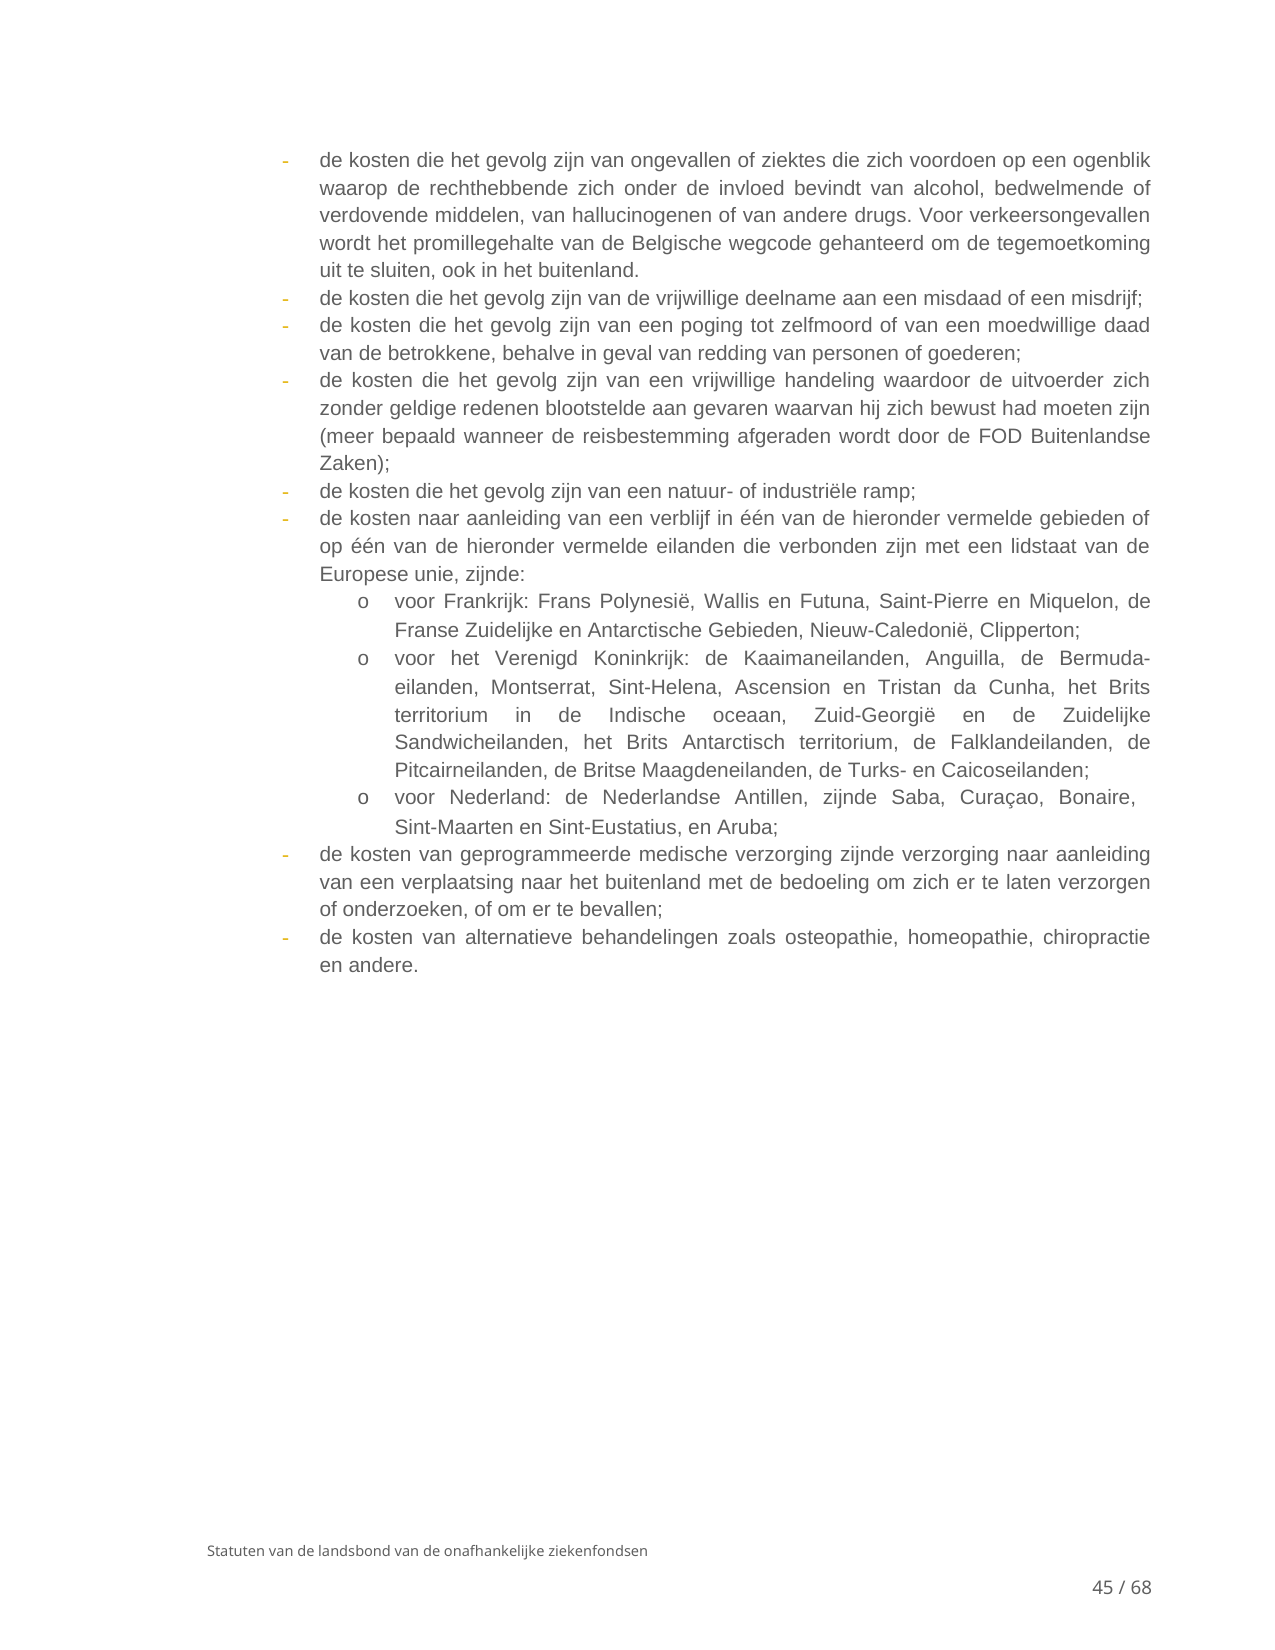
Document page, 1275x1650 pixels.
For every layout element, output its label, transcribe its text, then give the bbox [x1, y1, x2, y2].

list voor Nederland: de Nederlandse Antillen, zijnde Saba, Curaçao, Bonaire, Sint-Maarten en Sint-Eustatius, en Aruba; [357, 785, 1152, 838]
list voor Frankrijk: Frans Polynesië, Wallis en Futuna, Saint-Pierre en Miquelon, de Franse Zuidelijke en Antarctische Gebieden, Nieuw-Caledonië, Clipperton; [357, 589, 1152, 642]
list de kosten van geprogrammeerde medische verzorging zijnde verzorging naar aanleiding van een verplaatsing naar het buitenland met de bedoeling om zich er te laten verzorgen of onderzoeken, of om er te bevallen; [282, 842, 1152, 921]
list de kosten van alternatieve behandelingen zoals osteopathie, homeopathie, chiropractie en andere. [282, 925, 1152, 976]
list de kosten naar aanleiding van een verblijf in één van de hieronder vermelde gebieden of op één van de hieronder vermelde eilanden die verbonden zijn met een lidstaat van de Europese unie, zijnde: [282, 506, 1152, 585]
list voor het Verenigd Koninkrijk: de Kaaimaneilanden, Anguilla, de Bermuda-eilanden, Montserrat, Sint-Helena, Ascension en Tristan da Cunha, het Brits territorium in de Indische oceaan, Zuid-Georgië en de Zuidelijke Sandwicheilanden, het Brits Antarctisch territorium, de Falklandeilanden, de Pitcairneilanden, de Britse Maagdeneilanden, de Turks- en Caicoseilanden; [357, 646, 1152, 782]
list de kosten die het gevolg zijn van een poging tot zelfmoord of van een moedwillige daad van de betrokkene, behalve in geval van redding van personen of goederen; [282, 313, 1152, 365]
list de kosten die het gevolg zijn van ongevallen of ziektes die zich voordoen op een ogenblik waarop de rechthebbende zich onder de invloed bevindt van alcohol, bedwelmende of verdovende middelen, van hallucinogenen of van andere drugs. Voor verkeersongevallen wordt het promillegehalte van de Belgische wegcode gehanteerd om de tegemoetkoming uit te sluiten, ook in het buitenland. [282, 148, 1152, 282]
list de kosten die het gevolg zijn van een natuur- of industriële ramp; [282, 478, 1152, 503]
list de kosten die het gevolg zijn van de vrijwillige deelname aan een misdaad of een misdrijf; [282, 285, 1152, 309]
list de kosten die het gevolg zijn van een vrijwillige handeling waardoor de uitvoerder zich zonder geldige redenen blootstelde aan gevaren waarvan hij zich bewust had moeten zijn (meer bepaald wanneer de reisbestemming afgeraden wordt door de FOD Buitenlandse Zaken); [282, 368, 1152, 475]
